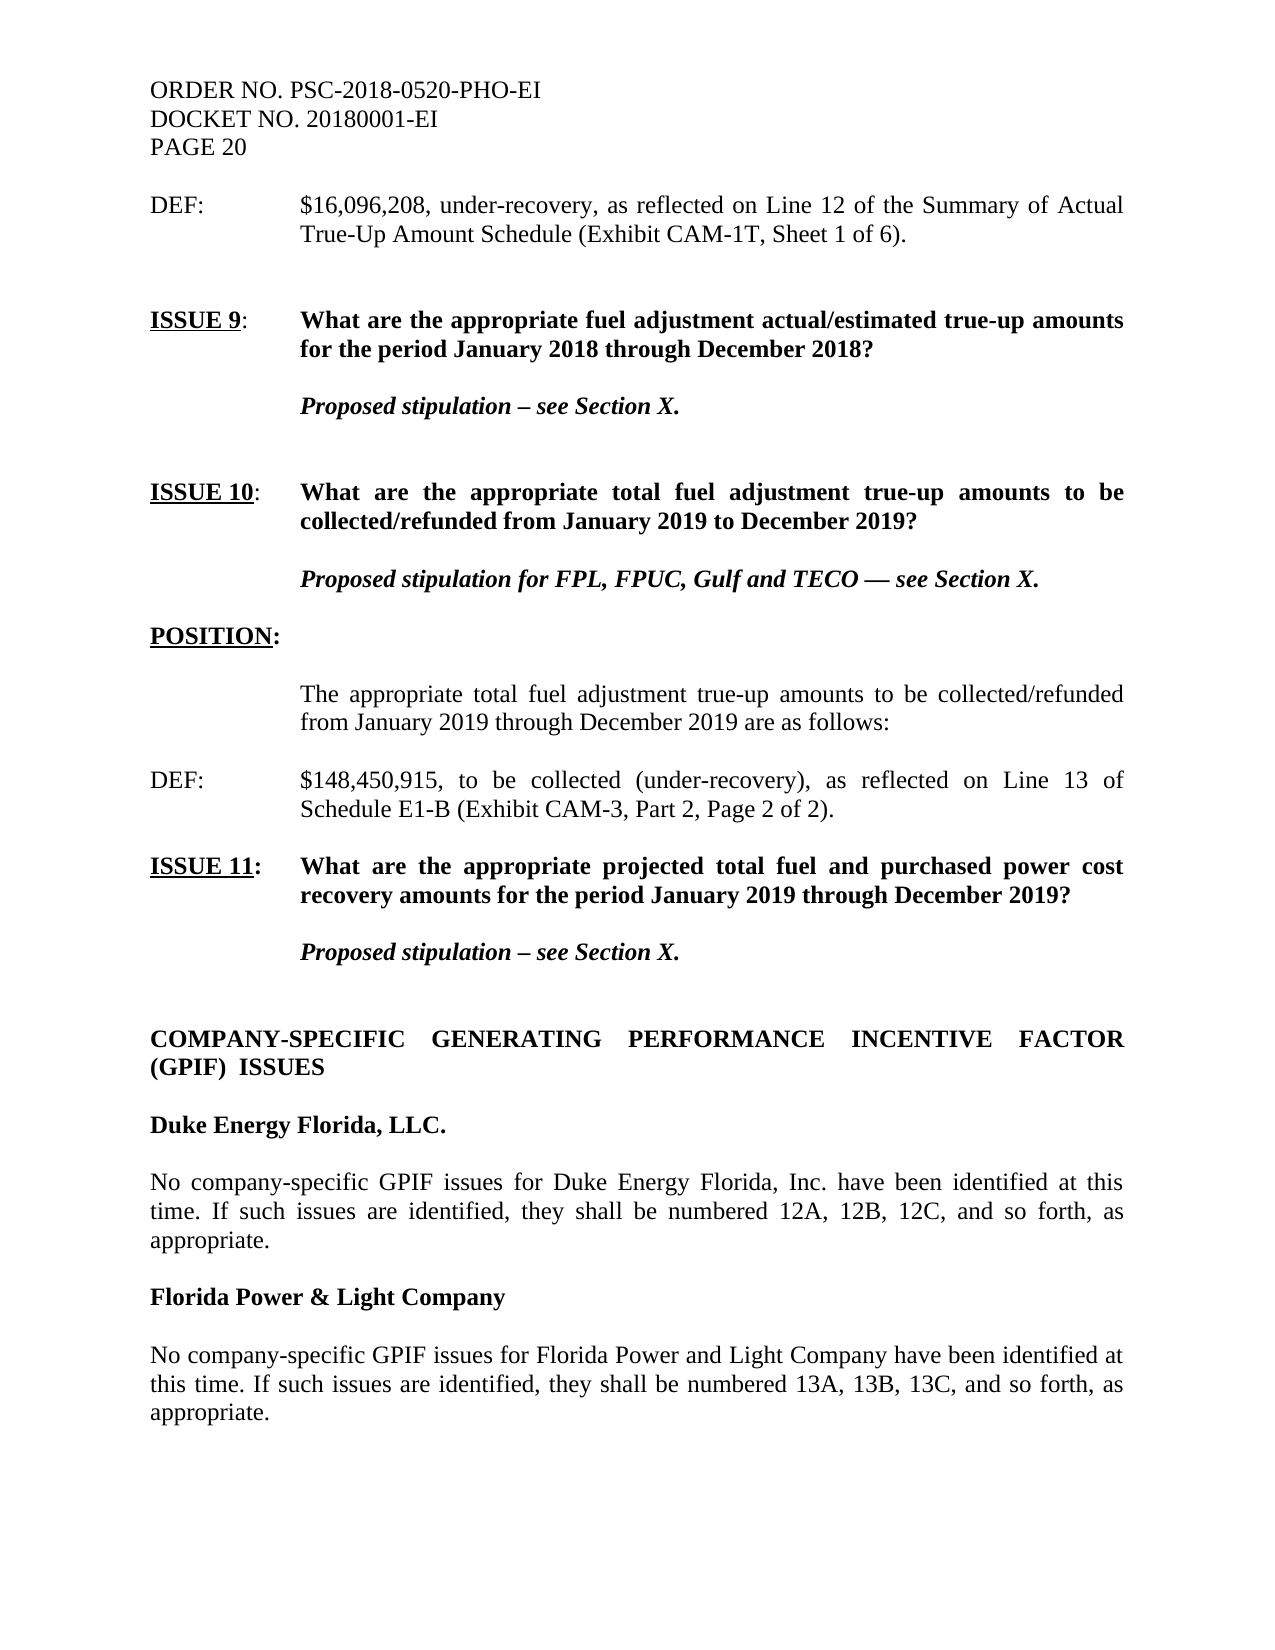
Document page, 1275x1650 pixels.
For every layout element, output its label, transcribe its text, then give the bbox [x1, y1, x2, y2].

text ISSUE 10: What are the appropriate total fuel adjustment true-up amounts to be collected/refunded from January 2019 to December 2019? [150, 477, 1125, 535]
text Florida Power & Light Company [150, 1282, 1125, 1311]
text DEF: $148,450,915, to be collected (under-recovery), as reflected on Line 13 of Schedule E1-B (Exhibit CAM-3, Part 2, Page 2 of 2). [150, 765, 1125, 822]
text Proposed stipulation for FPL, FPUC, Gulf and TECO –– see Section X. [150, 564, 1125, 592]
text The appropriate total fuel adjustment true-up amounts to be collected/refunded from January 2019 through December 2019 are as follows: [150, 679, 1125, 736]
text POSITION: [150, 621, 1125, 650]
text Proposed stipulation – see Section X. [150, 937, 1125, 966]
text Issue 11: What are the appropriate projected total fuel and purchased power cost recovery amounts for the period January 2019 through December 2019? [150, 851, 1125, 909]
text No company-specific GPIF issues for Florida Power and Light Company have been identified at this time. If such issues are identified, they shall be numbered 13A, 13B, 13C, and so forth, as appropriate. [150, 1340, 1125, 1426]
text DEF: $16,096,208, under-recovery, as reflected on Line 12 of the Summary of Actual True-Up Amount Schedule (Exhibit CAM-1T, Sheet 1 of 6). [150, 190, 1125, 247]
text ISSUE 9: What are the appropriate fuel adjustment actual/estimated true-up amounts for the period January 2018 through December 2018? [150, 305, 1125, 362]
text No company-specific GPIF issues for Duke Energy Florida, Inc. have been identified at this time. If such issues are identified, they shall be numbered 12A, 12B, 12C, and so forth, as appropriate. [150, 1167, 1125, 1254]
text COMPANY-SPECIFIC GENERATING PERFORMANCE INCENTIVE FACTOR (GPIF) ISSUES [150, 1024, 1125, 1081]
text Duke Energy Florida, LLC. [150, 1110, 1125, 1139]
text Proposed stipulation – see Section X. [150, 391, 1125, 420]
